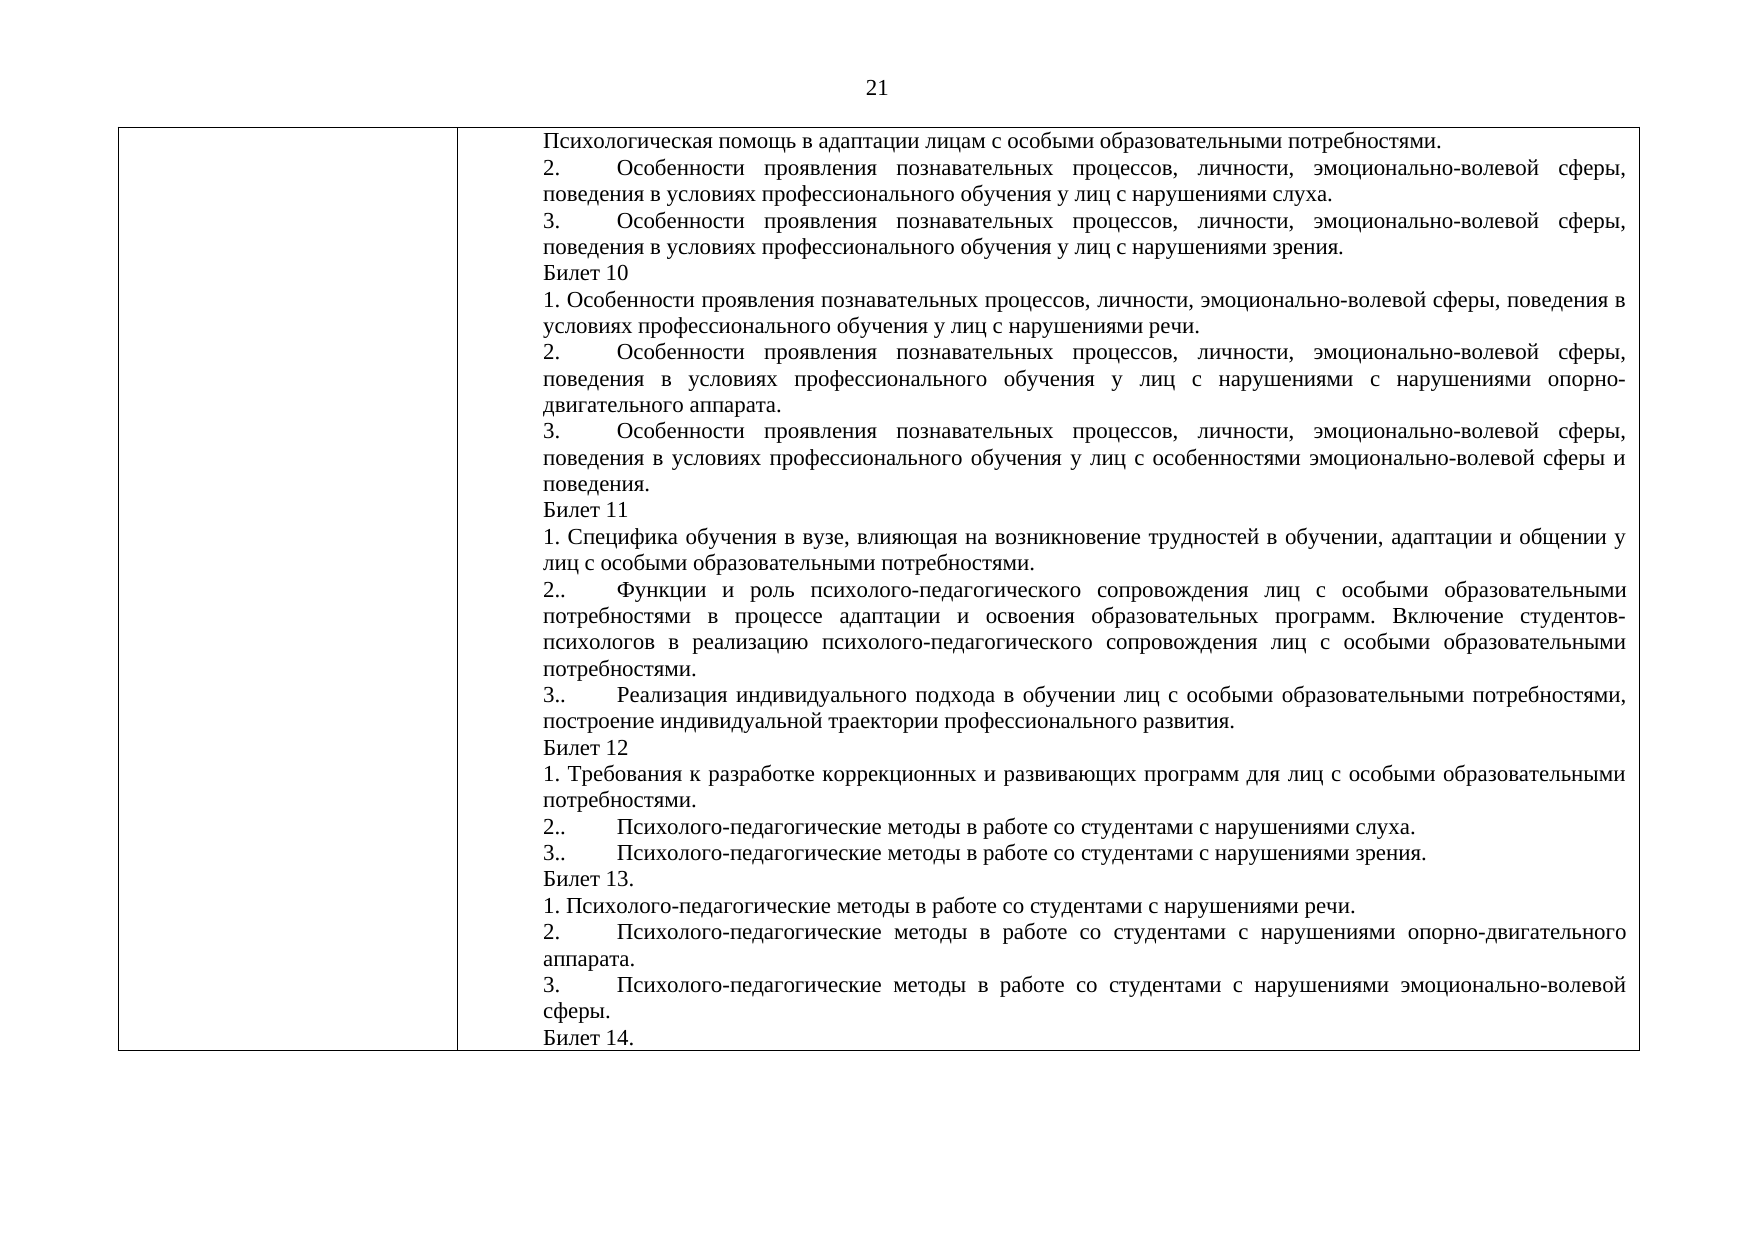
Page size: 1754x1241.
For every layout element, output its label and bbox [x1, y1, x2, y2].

table_cell [458, 128, 1639, 1050]
table_cell [119, 128, 457, 1050]
